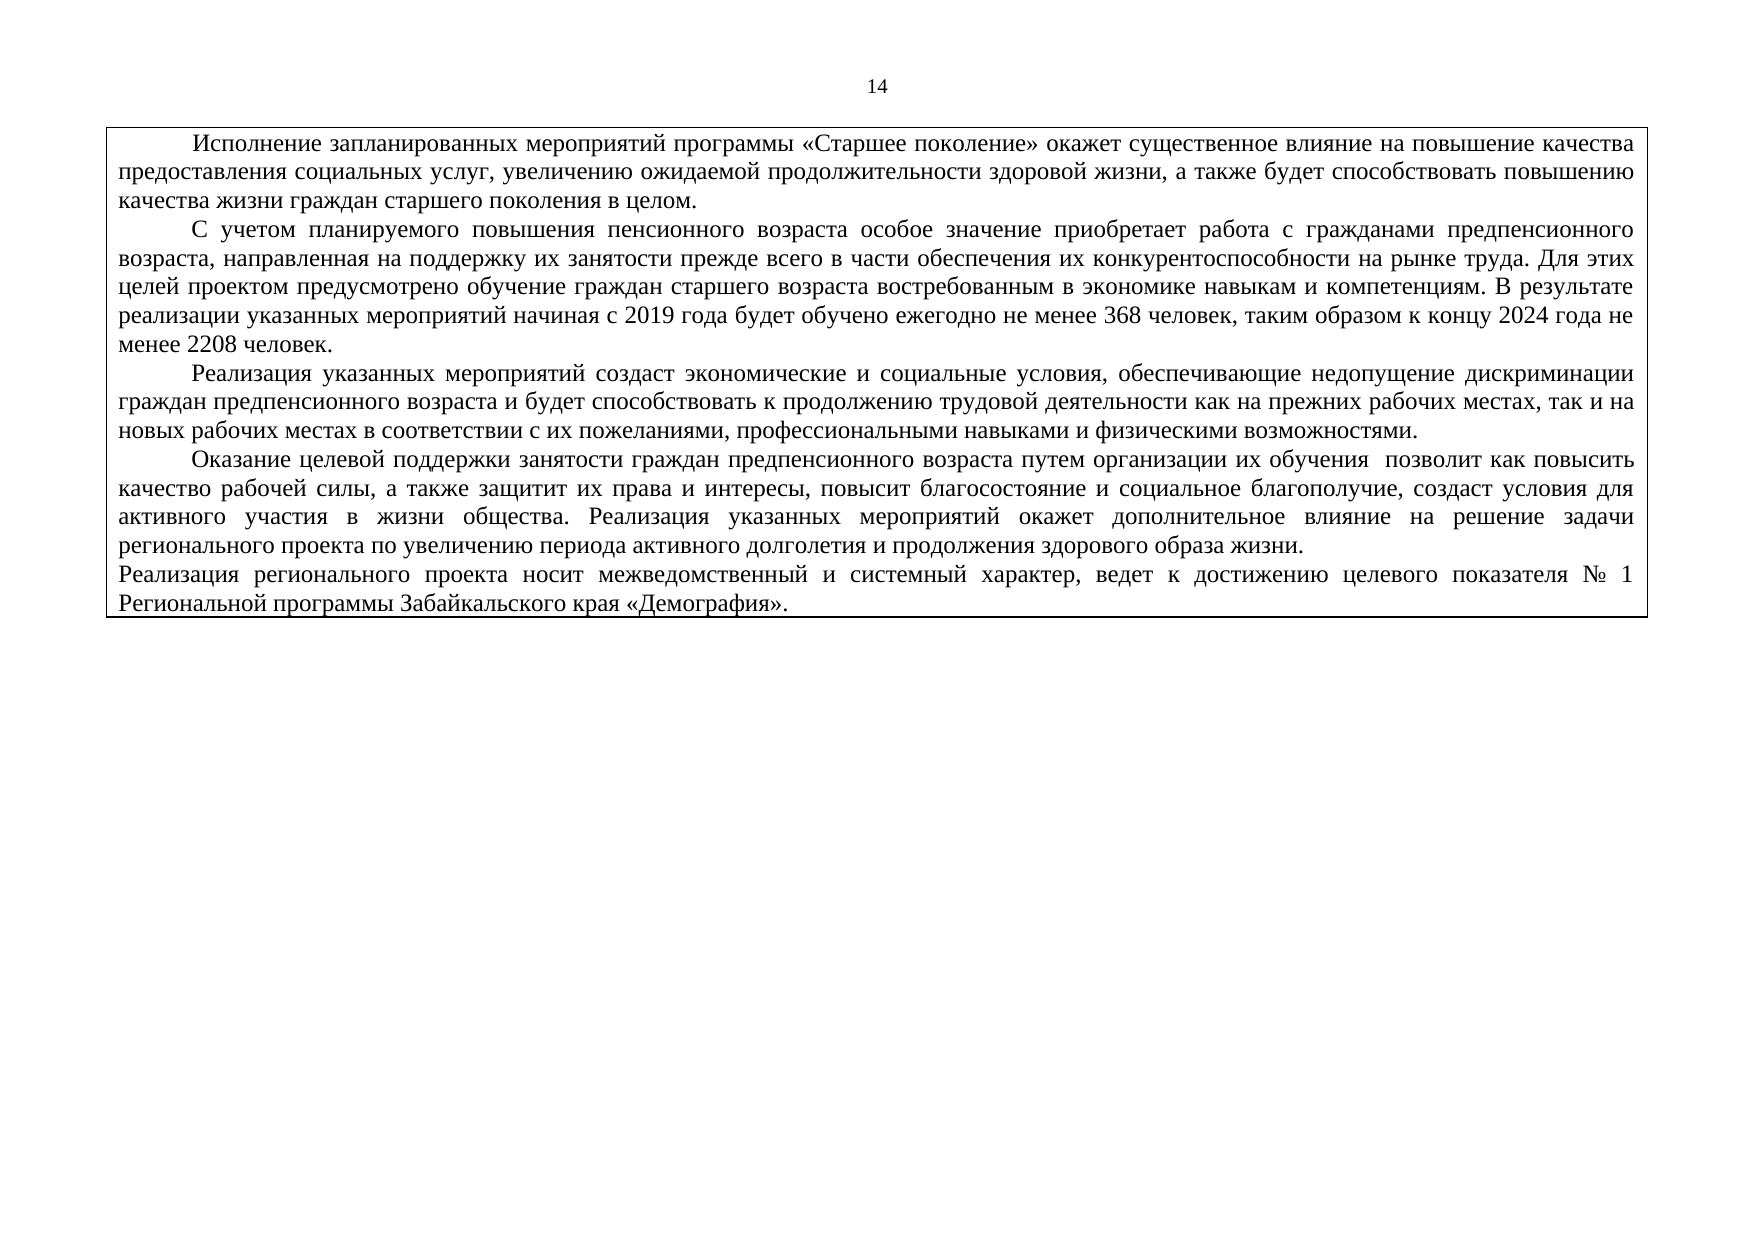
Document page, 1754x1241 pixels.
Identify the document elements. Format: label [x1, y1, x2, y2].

table_header [107, 128, 1647, 616]
